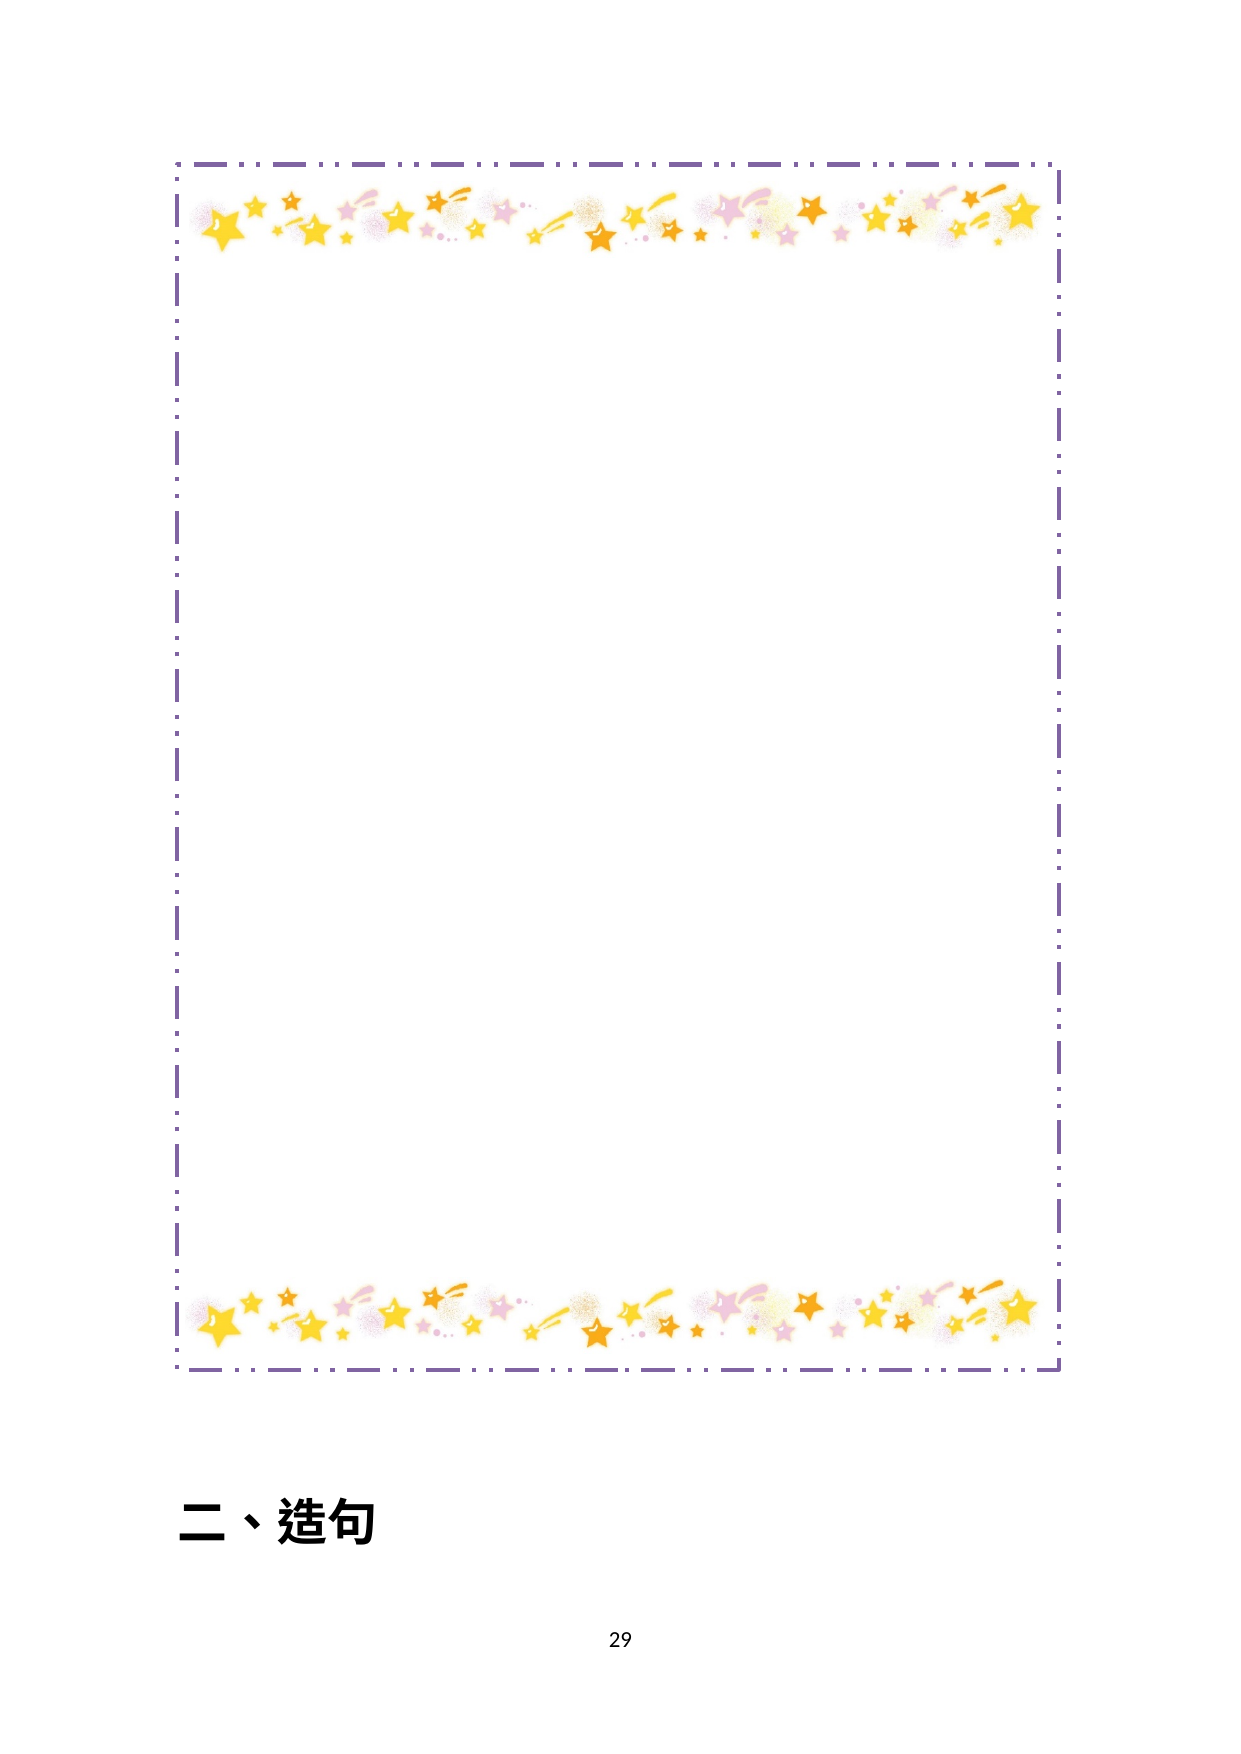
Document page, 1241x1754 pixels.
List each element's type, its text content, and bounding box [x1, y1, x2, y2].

picture [189, 181, 1052, 258]
text 二、造句 [177, 1481, 1063, 1556]
picture [185, 1277, 1049, 1354]
